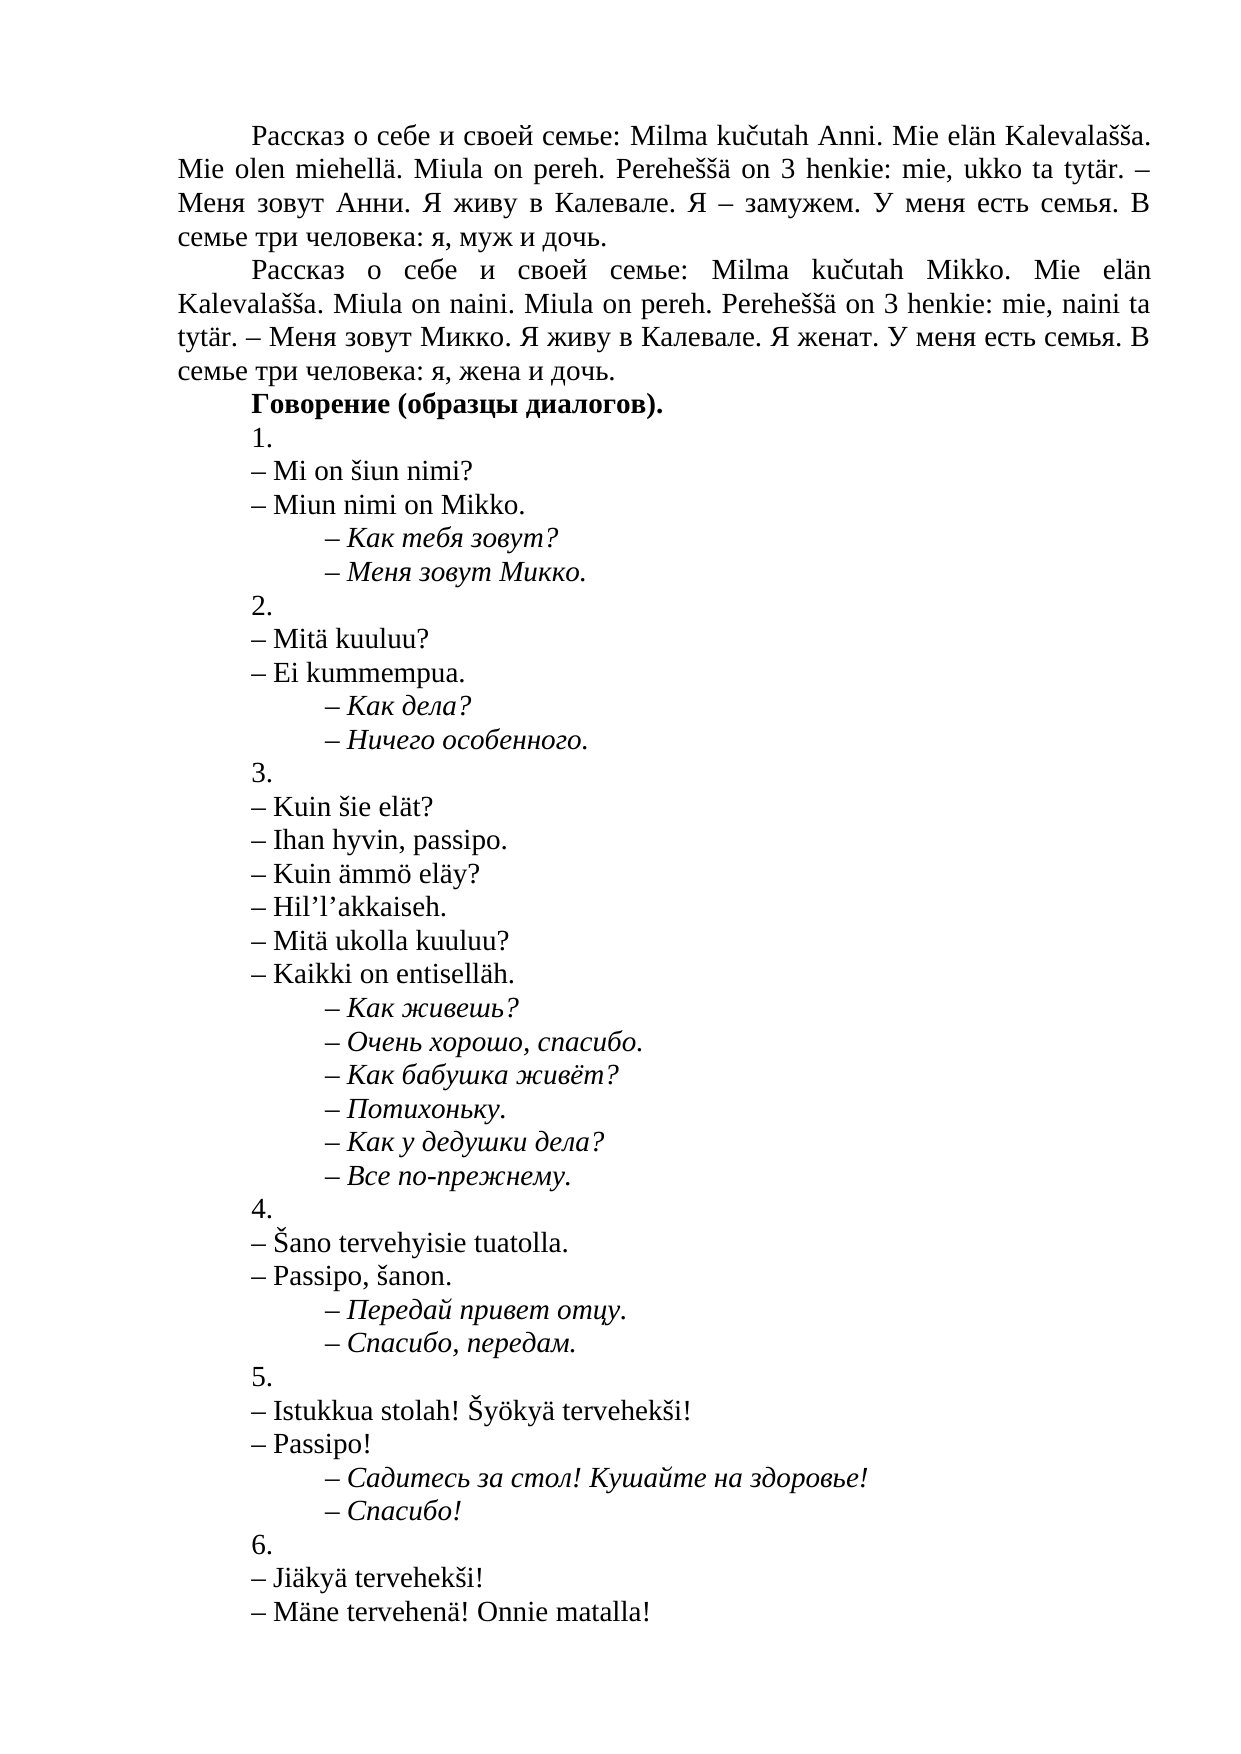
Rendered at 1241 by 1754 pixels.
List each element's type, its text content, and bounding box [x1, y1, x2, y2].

text – Mäne tervehenä! Onnie matalla! [177, 1594, 1152, 1627]
text 1. [177, 420, 1152, 453]
text – Ничего особенного. [251, 722, 1152, 755]
text – Как у дедушки дела? [251, 1124, 1152, 1158]
text – Как живешь? [251, 990, 1152, 1024]
text – Mi on šiun nimi? [177, 453, 1152, 487]
text – Ei kummempua. [177, 655, 1152, 688]
text – Как дела? [251, 688, 1152, 722]
text 5. [177, 1359, 1152, 1393]
text Рассказ о себе и своей семье: Milma kučutah Anni. Mie elän Kalevalašša. Mie olen miehellä. Miula on pereh. Pereheššä on 3 henkie: mie, ukko ta tytär. – Меня зовут Анни. Я живу в Калевале. Я – замужем. У меня есть семья. В семье три человека: я, муж и дочь. [177, 118, 1152, 252]
text 4. [177, 1191, 1152, 1225]
text – Меня зовут Микко. [251, 554, 1152, 588]
text – Как тебя зовут? [251, 521, 1152, 554]
text 2. [177, 588, 1152, 621]
text Рассказ о себе и своей семье: Milma kučutah Mikko. Mie elän Kalevalašša. Miula on naini. Miula on pereh. Pereheššä on 3 henkie: mie, naini ta tytär. – Меня зовут Микко. Я живу в Калевале. Я женат. У меня есть семья. В семье три человека: я, жена и дочь. [177, 252, 1152, 386]
text – Все по-прежнему. [251, 1158, 1152, 1191]
text – Передай привет отцу. [251, 1292, 1152, 1326]
text – Jiäkyä tervehekši! [177, 1560, 1152, 1594]
text – Спасибо! [251, 1493, 1152, 1527]
text – Passipo! [177, 1426, 1152, 1460]
text Говорение (образцы диалогов). [177, 386, 1152, 420]
text – Mitä ukolla kuuluu? [177, 923, 1152, 957]
text – Садитесь за стол! Кушайте на здоровье! [251, 1460, 1152, 1493]
text – Passipo, šanon. [177, 1258, 1152, 1292]
text – Šano tervehyisie tuatolla. [177, 1225, 1152, 1258]
text – Kuin šie elät? [177, 789, 1152, 822]
text – Miun nimi on Mikko. [177, 487, 1152, 521]
text – Mitä kuuluu? [177, 621, 1152, 655]
text – Hilʼlʼakkaiseh. [177, 889, 1152, 923]
text – Ihan hyvin, passipo. [177, 822, 1152, 856]
text – Istukkua stolah! Šyökyä tervehekši! [177, 1393, 1152, 1426]
text – Спасибо, передам. [251, 1326, 1152, 1359]
text – Потихоньку. [251, 1091, 1152, 1124]
text – Как бабушка живёт? [251, 1057, 1152, 1091]
text – Kuin ämmö eläy? [177, 856, 1152, 889]
text – Kaikki on entiselläh. [177, 957, 1152, 990]
text – Очень хорошо, спасибо. [251, 1024, 1152, 1057]
text 3. [177, 755, 1152, 789]
text 6. [177, 1527, 1152, 1560]
